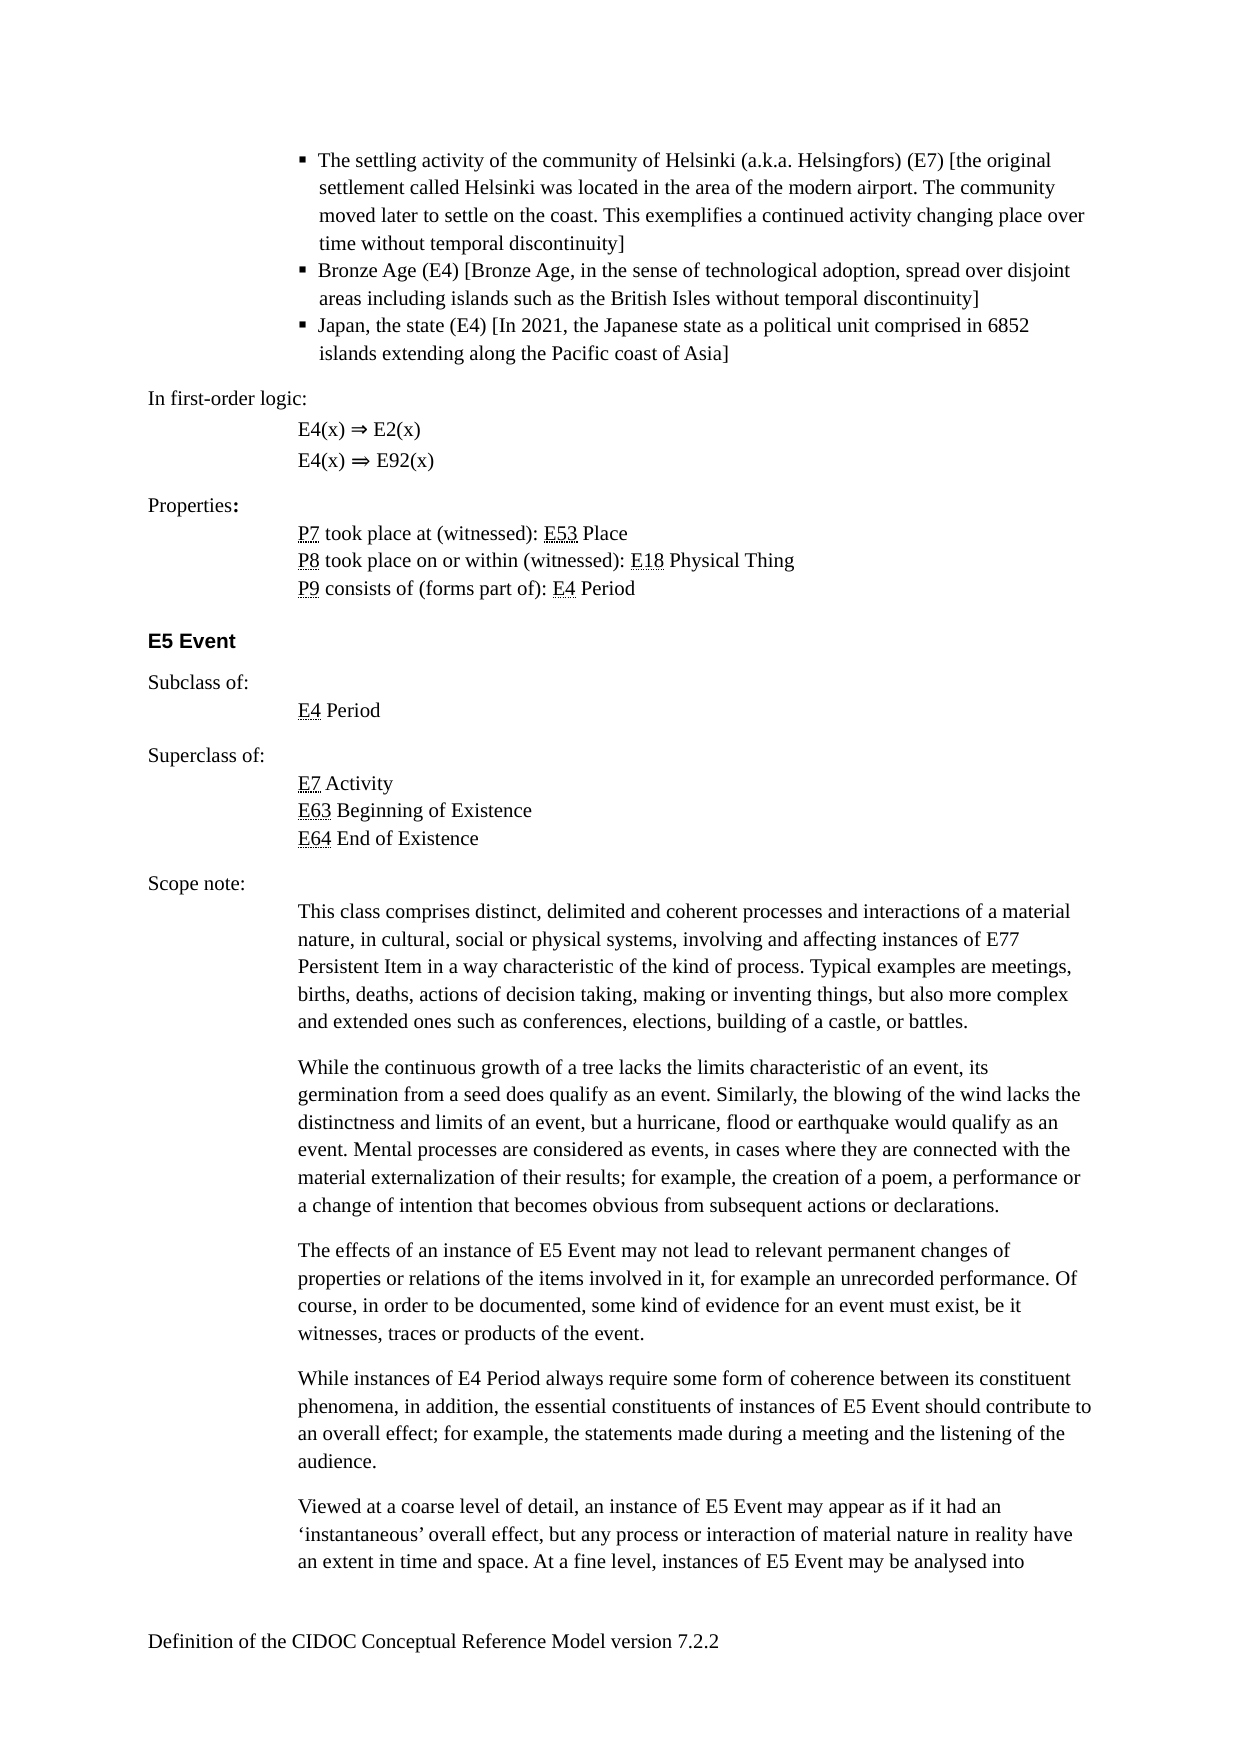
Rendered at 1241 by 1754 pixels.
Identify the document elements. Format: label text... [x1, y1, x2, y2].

text P9 consists of (forms part of): E4 Period [298, 576, 1092, 600]
text P8 took place on or within (witnessed): E18 Physical Thing [298, 548, 1092, 572]
text This class comprises distinct, delimited and coherent processes and interactions of a material nature, in cultural, social or physical systems, involving and affecting instances of E77 Persistent Item in a way characteristic of the kind of process. Typical examples are meetings, births, deaths, actions of decision taking, making or inventing things, but also more complex and extended ones such as conferences, elections, building of a castle, or battles. [298, 899, 1092, 1033]
text While instances of E4 Period always require some form of coherence between its constituent phenomena, in addition, the essential constituents of instances of E5 Event should contribute to an overall effect; for example, the statements made during a meeting and the listening of the audience. [298, 1366, 1092, 1473]
text Superclass of: [148, 743, 1092, 767]
text E4 Period [298, 698, 1092, 722]
text E4(x) ⇒ E2(x) [298, 414, 1092, 442]
list The settling activity of the community of Helsinki (a.k.a. Helsingfors) (E7) [the original settlement called Helsinki was located in the area of the modern airport. The community moved later to settle on the coast. This exemplifies a continued activity changing place over time without temporal discontinuity] [298, 148, 1092, 254]
text E64 End of Existence [298, 826, 1092, 850]
text E63 Beginning of Existence [298, 798, 1092, 822]
list Japan, the state (E4) [In 2021, the Japanese state as a political unit comprised in 6852 islands extending along the Pacific coast of Asia] [298, 313, 1092, 365]
text E7 Activity [298, 771, 1092, 795]
text The effects of an instance of E5 Event may not lead to relevant permanent changes of properties or relations of the items involved in it, for example an unrecorded performance. Of course, in order to be documented, some kind of evidence for an event must exist, be it witnesses, traces or products of the event. [298, 1238, 1092, 1345]
text While the continuous growth of a tree lacks the limits characteristic of an event, its germination from a seed does qualify as an event. Similarly, the blowing of the wind lacks the distinctness and limits of an event, but a hurricane, flood or earthquake would qualify as an event. Mental processes are considered as events, in cases where they are connected with the material externalization of their results; for example, the creation of a poem, a performance or a change of intention that becomes obvious from subsequent actions or declarations. [298, 1054, 1092, 1217]
text Properties: [148, 493, 1092, 517]
text E4(x) ⇒ E92(x) [298, 446, 1092, 472]
list Bronze Age (E4) [Bronze Age, in the sense of technological adoption, spread over disjoint areas including islands such as the British Isles without temporal discontinuity] [298, 258, 1092, 310]
text Scope note: [148, 871, 1092, 895]
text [298, 1494, 1092, 1573]
text Subclass of: [148, 670, 1092, 694]
text E5 Event [148, 628, 1092, 652]
text In first-order logic: [148, 386, 1092, 410]
text P7 took place at (witnessed): E53 Place [298, 521, 1092, 545]
